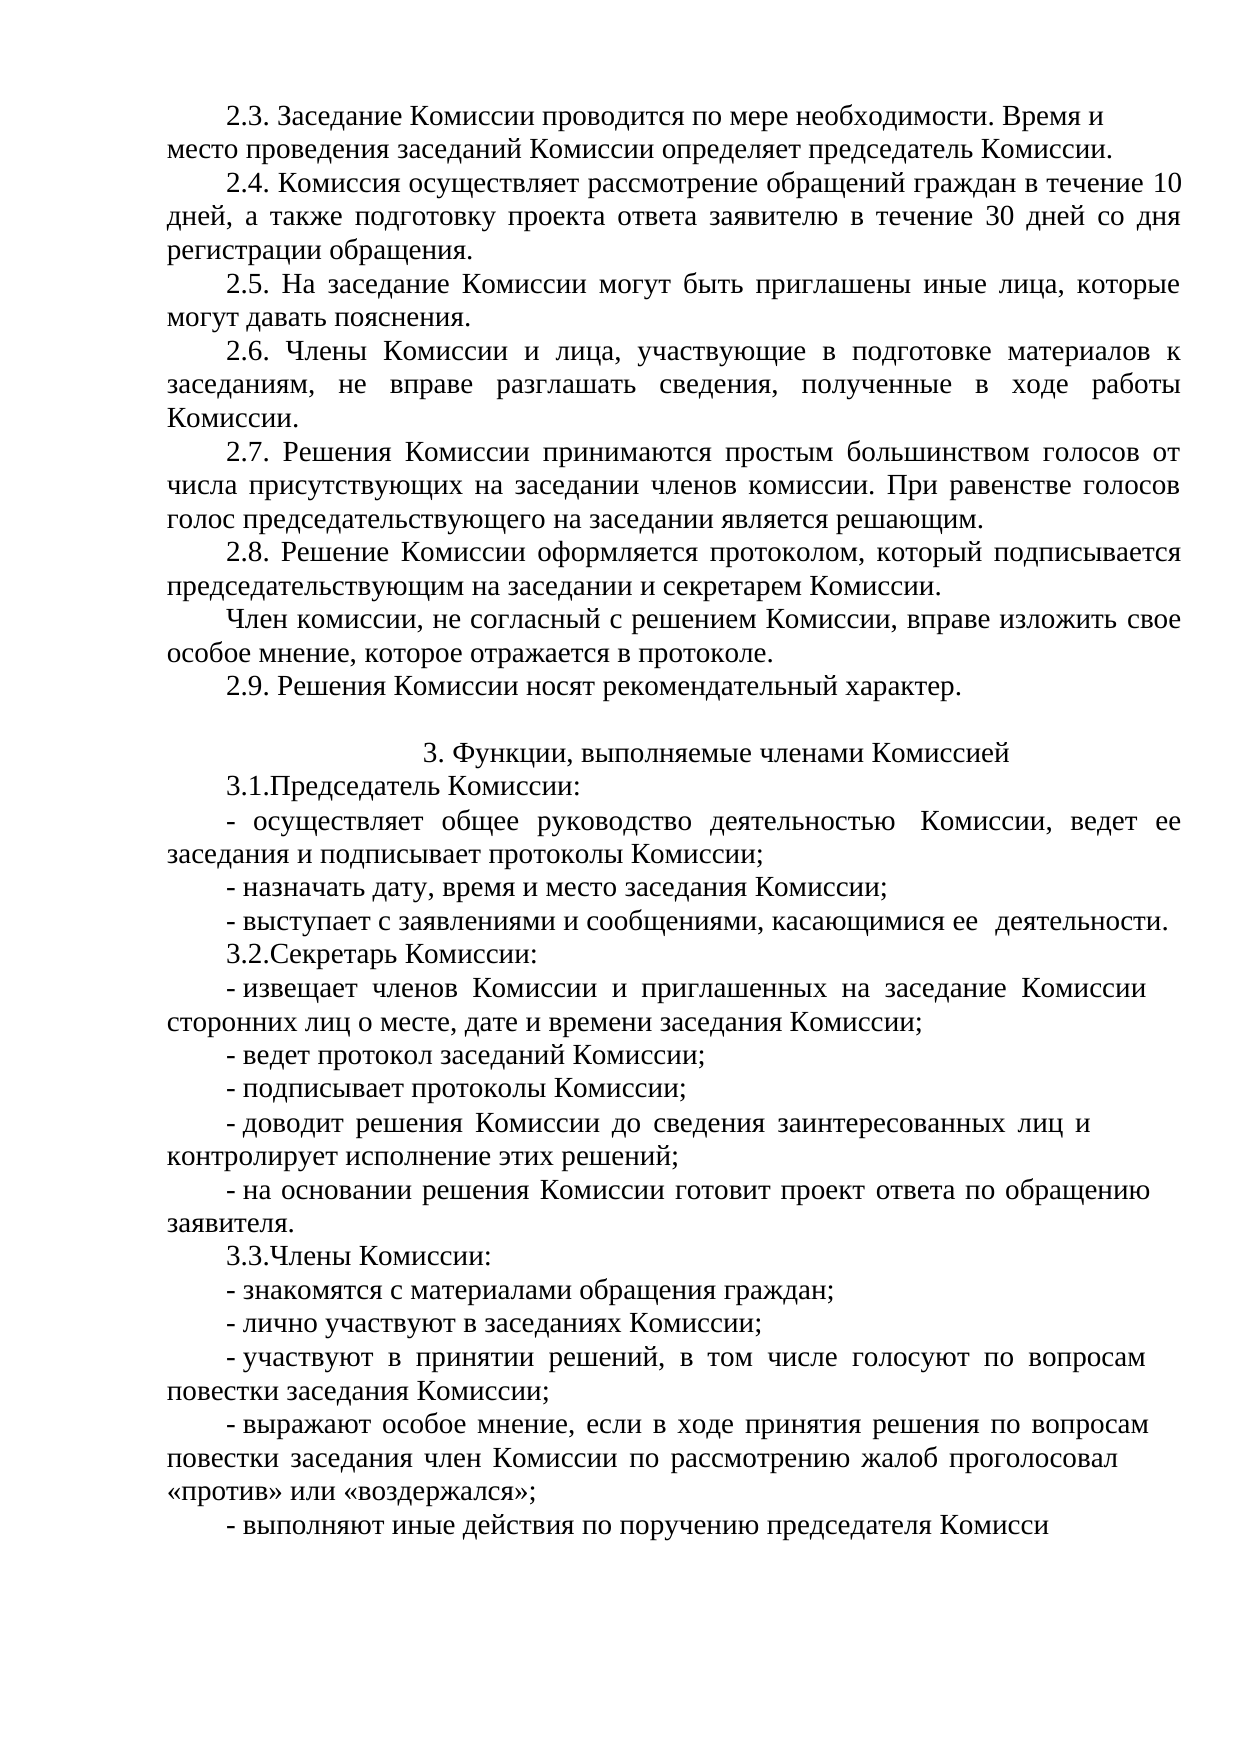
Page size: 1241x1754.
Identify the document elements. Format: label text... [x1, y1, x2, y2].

text - лично участвуют в заседаниях Комиссии; [167, 1306, 1194, 1339]
text - на основании решения Комиссии готовит проект ответа по обращению заявителя. [167, 1172, 1182, 1239]
text - выступает с заявлениями и сообщениями, касающимися ее деятельности. [167, 903, 1181, 937]
text - назначать дату, время и место заседания Комиссии; [167, 870, 1194, 903]
list 2.5. На заседание Комиссии могут быть приглашены иные лица, которые могут давать пояснения. [167, 266, 1181, 333]
text Член комиссии, не согласный с решением Комиссии, вправе изложить свое особое мнение, которое отражается в протоколе. [167, 601, 1181, 668]
text - ведет протокол заседаний Комиссии; [167, 1038, 1194, 1071]
text - выражают особое мнение, если в ходе принятия решения по вопросам повестки заседания член Комиссии по рассмотрению жалоб проголосовал [167, 1407, 1182, 1474]
list 2.7. Решения Комиссии принимаются простым большинством голосов от числа присутствующих на заседании членов комиссии. При равенстве голосов голос председательствующего на заседании является решающим. [167, 434, 1181, 534]
text - доводит решения Комиссии до сведения заинтересованных лиц и контролирует исполнение этих решений; [167, 1105, 1181, 1172]
text 3.3.Члены Комиссии: [167, 1239, 1194, 1272]
list 2.8. Решение Комиссии оформляется протоколом, который подписывается председательствующим на заседании и секретарем Комиссии. [167, 534, 1181, 601]
text 2.6. Члены Комиссии и лица, участвующие в подготовке материалов к заседаниям, не вправе разглашать сведения, полученные в ходе работы Комиссии. [167, 333, 1181, 433]
text - участвуют в принятии решений, в том числе голосуют по вопросам повестки заседания Комиссии; [167, 1339, 1181, 1407]
text 2.3. Заседание Комиссии проводится по мере необходимости. Время и место проведения заседаний Комиссии определяет председатель Комиссии. [167, 98, 1182, 165]
list 3.1.Председатель Комиссии: [167, 769, 1194, 803]
text 2.9. Решения Комиссии носят рекомендательный характер. [167, 668, 1194, 702]
text - осуществляет общее руководство деятельностью Комиссии, ведет ее заседания и подписывает протоколы Комиссии; [167, 803, 1181, 870]
text 3.2.Секретарь Комиссии: [167, 937, 1194, 970]
text - извещает членов Комиссии и приглашенных на заседание Комиссии сторонних лиц о месте, дате и времени заседания Комиссии; [167, 970, 1181, 1037]
list Функции, выполняемые членами Комиссией [423, 736, 1194, 769]
text - подписывает протоколы Комиссии; [167, 1071, 1194, 1105]
text - знакомятся с материалами обращения граждан; [167, 1272, 1194, 1306]
list 2.4. Комиссия осуществляет рассмотрение обращений граждан в течение 10 дней, а также подготовку проекта ответа заявителю в течение 30 дней со дня регистрации обращения. [167, 165, 1182, 266]
text - выполняют иные действия по поручению председателя Комисси [167, 1507, 1194, 1541]
text «против» или «воздержался»; [167, 1474, 1194, 1507]
